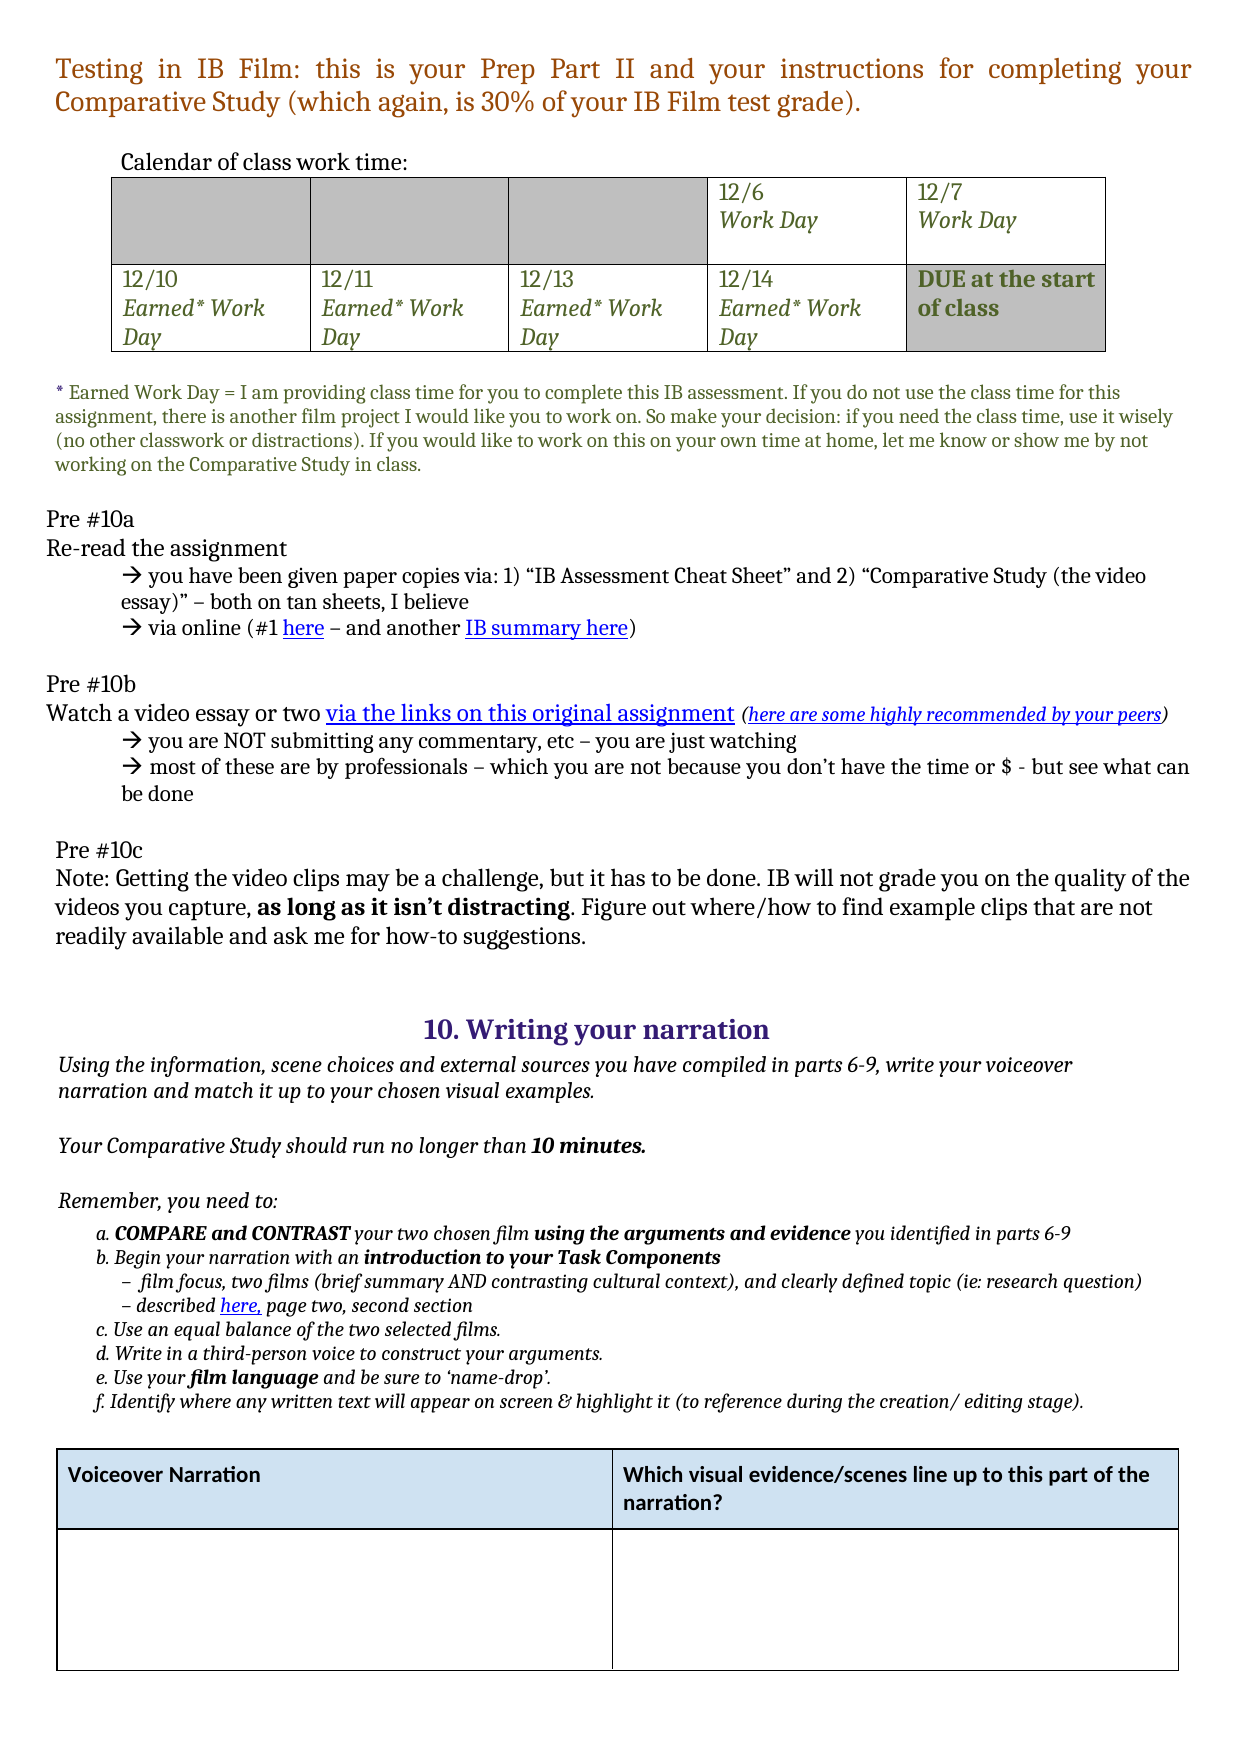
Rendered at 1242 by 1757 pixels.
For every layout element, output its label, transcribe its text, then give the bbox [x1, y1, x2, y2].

text Watch a video essay or two via the links on this original assignment (here are some highly recommended by your peers) [46, 699, 1194, 728]
table_cell 12/10 Earned* Work Day [112, 265, 310, 351]
table_header [509, 178, 707, 264]
text Pre #10c [55, 836, 1194, 864]
text Your Comparative Study should run no longer than 10 minutes. [58, 1133, 1194, 1159]
text d. Write in a third-person voice to construct your arguments. [96, 1342, 1122, 1366]
text Re-read the assignment [46, 534, 1194, 562]
table_header [112, 178, 310, 264]
text Pre #10b [46, 670, 1194, 699]
table_header [311, 178, 508, 264]
text * Earned Work Day = I am providing class time for you to complete this IB assessment. If you do not use the class time for this assignment, there is another film project I would like you to work on. So make your decision: if you need the class time, use it wisely (no other classwork or distractions). If you would like to work on this on your own time at home, let me know or show me by not working on the Comparative Study in class. [55, 380, 1194, 476]
table_cell [613, 1530, 1178, 1669]
text – film focus, two films (brief summary AND contrasting cultural context), and clearly defined topic (ie: research question) [121, 1269, 1194, 1293]
table_header Voiceover Narration [58, 1450, 612, 1528]
text Calendar of class work time: [55, 148, 1194, 177]
table_header 12/7 Work Day [907, 178, 1105, 264]
table_cell DUE at the start of class [907, 265, 1105, 351]
table_cell 12/11 Earned* Work Day [311, 265, 508, 351]
text Note: Getting the video clips may be a challenge, but it has to be done. IB will not grade you on the quality of the videos you capture, as long as it isn’t distracting. Figure out where/how to find example clips that are not readily available and ask me for how-to suggestions. [55, 864, 1194, 951]
table_header Which visual evidence/scenes line up to this part of the narration? [613, 1450, 1178, 1528]
table_cell [58, 1530, 612, 1669]
text a. COMPARE and CONTRAST your two chosen film using the arguments and evidence you identified in parts 6-9 [96, 1221, 1194, 1245]
text most of these are by professionals – which you are not because you don’t have the time or $ - but see what can be done [121, 754, 1194, 807]
text Remember, you need to: [58, 1187, 1194, 1214]
table_cell 12/13 Earned* Work Day [509, 265, 707, 351]
text Using the information, scene choices and external sources you have compiled in parts 6-9, write your voiceover narration and match it up to your chosen visual examples. [58, 1052, 1121, 1105]
text f. Identify where any written text will appear on screen & highlight it (to reference during the creation/ editing stage). [96, 1389, 1124, 1413]
text via online (#1 here – and another IB summary here) [121, 615, 1194, 641]
text b. Begin your narration with an introduction to your Task Components [96, 1245, 1194, 1269]
table_header 12/6 Work Day [708, 178, 906, 264]
table_cell 12/14 Earned* Work Day [708, 265, 906, 351]
text e. Use your film language and be sure to ‘name-drop’. [96, 1366, 1122, 1389]
text c. Use an equal balance of the two selected films. [96, 1317, 1194, 1341]
text Testing in IB Film: this is your Prep Part II and your instructions for completing your Comparative Study (which again, is 30% of your IB Film test grade). [55, 52, 1194, 119]
text you are NOT submitting any commentary, etc – you are just watching [46, 728, 1194, 754]
text you have been given paper copies via: 1) “IB Assessment Cheat Sheet” and 2) “Comparative Study (the video essay)” – both on tan sheets, I believe [121, 562, 1194, 615]
text – described here, page two, second section [121, 1293, 1194, 1317]
text Pre #10a [46, 505, 1194, 534]
text 10. Writing your narration [424, 1013, 1194, 1046]
